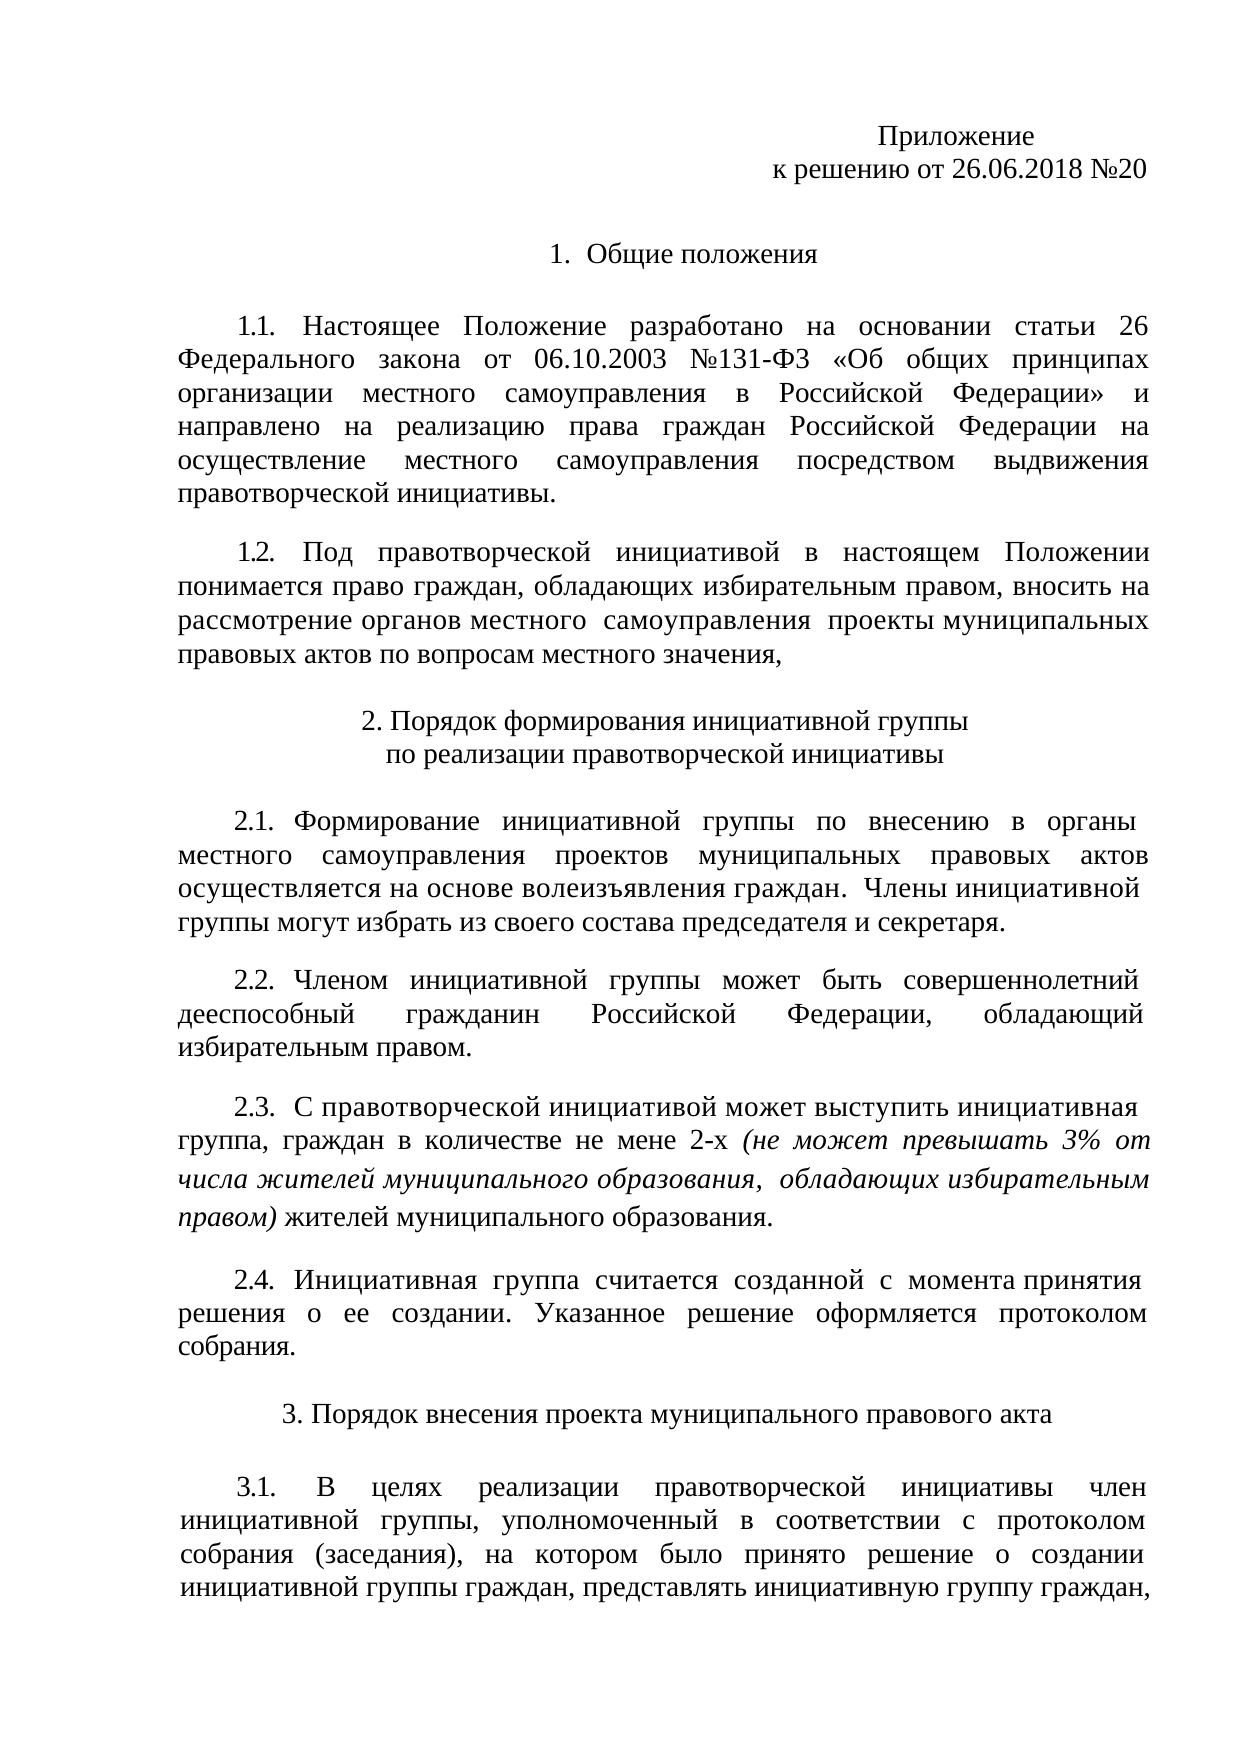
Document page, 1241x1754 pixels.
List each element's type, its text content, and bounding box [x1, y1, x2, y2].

list Членом инициативной группы может быть совершеннолетний дееспособный гражданин Российской Федерации, обладающий избирательным правом. [178, 963, 1152, 1064]
list Формирование инициативной группы по внесению в органы местного самоуправления проектов муниципальных правовых актов осуществляется на основе волеизъявления граждан. Члены инициативной группы могут избрать из своего состава председателя и секретаря. [178, 804, 1152, 938]
text группа, граждан в количестве не мене 2-х (не может превышать 3% от числа жителей муниципального образования, обладающих избирательным правом) жителей муниципального образования. [178, 1122, 1152, 1233]
text 3. Порядок внесения проекта муниципального правового акта [282, 1396, 1152, 1429]
list С правотворческой инициативой может выступить инициативная [234, 1089, 1152, 1122]
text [180, 1469, 1152, 1603]
list Общие положения [215, 236, 1152, 270]
text 2. Порядок формирования инициативной группы по реализации правотворческой инициативы [360, 703, 970, 771]
list Настоящее Положение разработано на основании статьи 26 Федерального закона от 06.10.2003 №131-Ф3 «Об общих принципах организации местного самоуправления в Российской Федерации» и направлено на реализацию права граждан Российской Федерации на осуществление местного самоуправления посредством выдвижения правотворческой инициативы. [177, 308, 1152, 509]
text 2.4. Инициативная группа считается созданной с момента принятия решения о ее создании. Указанное решение оформляется протоколом собрания. [178, 1263, 1152, 1362]
text Приложение к решению от 26.06.2018 №20 [768, 118, 1152, 185]
list Под правотворческой инициативой в настоящем Положении понимается право граждан, обладающих избирательным правом, вносить на рассмотрение органов местного самоуправления проекты муниципальных правовых актов по вопросам местного значения, [177, 534, 1152, 670]
